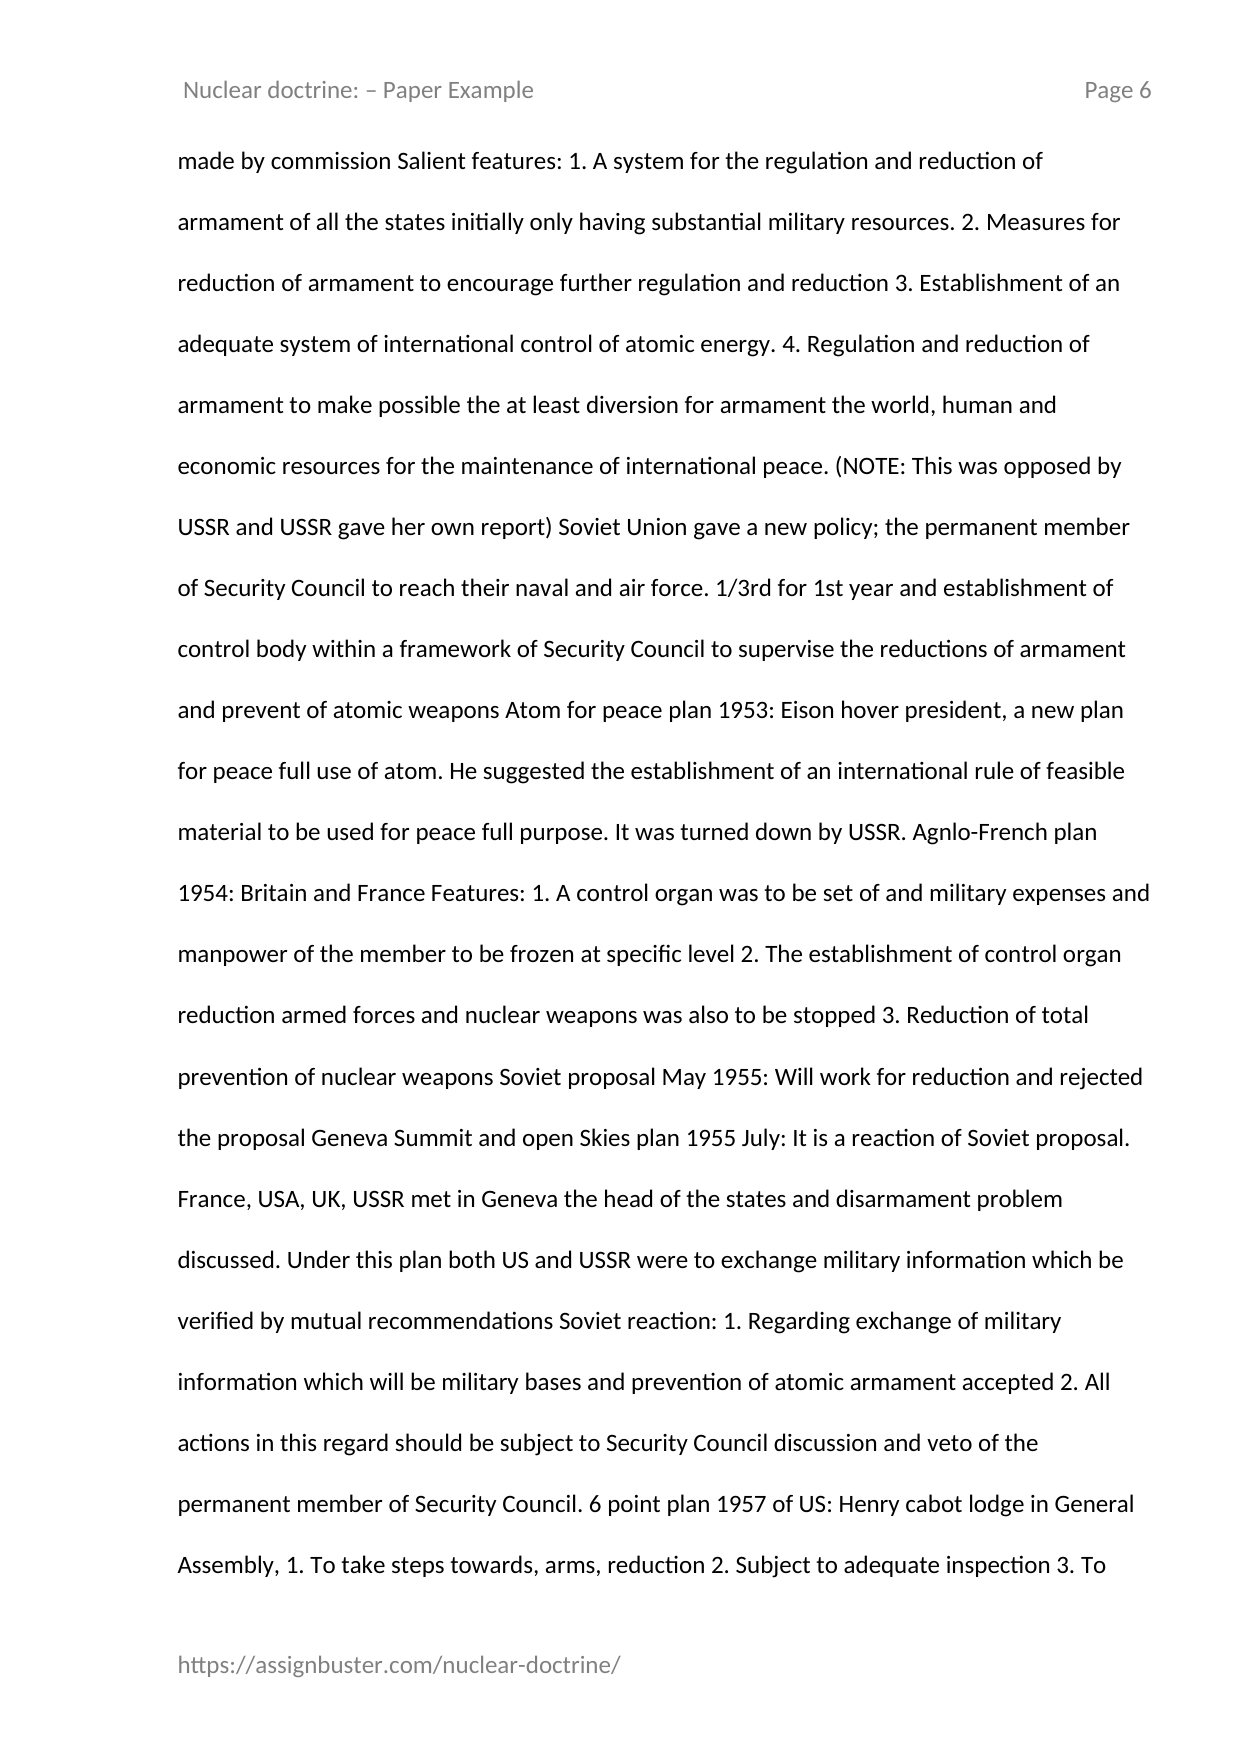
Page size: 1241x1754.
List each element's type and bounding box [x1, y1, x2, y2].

text [177, 145, 1152, 1579]
